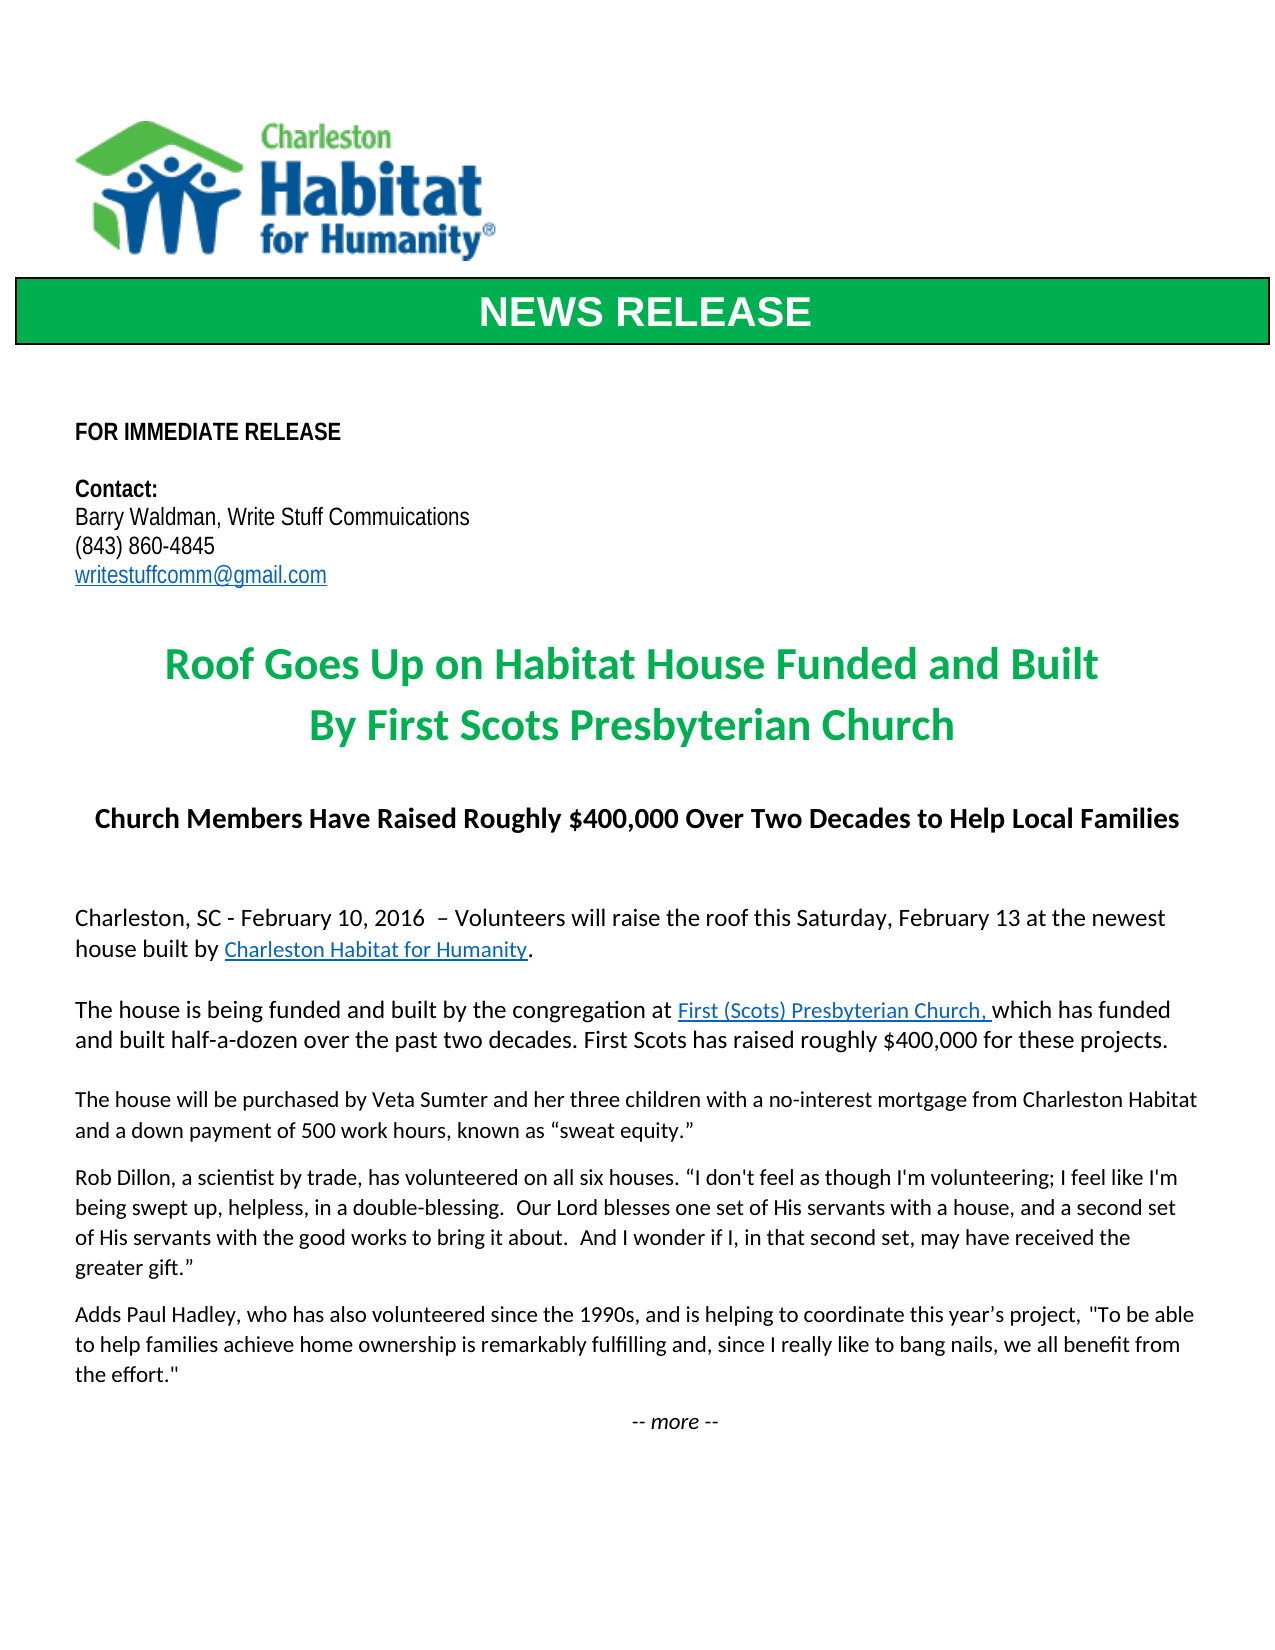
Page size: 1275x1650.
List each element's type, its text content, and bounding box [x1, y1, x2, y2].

text Charleston, SC - February 10, 2016 – Volunteers will raise the roof this Saturday, February 13 at the newest house built by Charleston Habitat for Humanity. [75, 902, 1200, 963]
text Rob Dillon, a scientist by trade, has volunteered on all six houses. “I don't feel as though I'm volunteering; I feel like I'm being swept up, helpless, in a double-blessing. Our Lord blesses one set of His servants with a house, and a second set of His servants with the good works to bring it about. And I wonder if I, in that second set, may have received the greater gift.” [75, 1163, 1200, 1281]
text Barry Waldman, Write Stuff Commuications [75, 502, 1200, 531]
text Church Members Have Raised Roughly $400,000 Over Two Decades to Help Local Families [75, 801, 1200, 836]
text The house is being funded and built by the congregation at First (Scots) Presbyterian Church, which has funded and built half-a-dozen over the past two decades. First Scots has raised roughly $400,000 for these projects. [75, 994, 1200, 1055]
picture [75, 121, 496, 261]
text Adds Paul Hadley, who has also volunteered since the 1990s, and is helping to coordinate this year’s project, "To be able to help families achieve home ownership is remarkably fulfilling and, since I really like to bang nails, we all benefit from the effort." [75, 1300, 1200, 1389]
text The house will be purchased by Veta Sumter and her three children with a no-interest mortgage from Charleston Habitat and a down payment of 500 work hours, known as “sweat equity.” [75, 1086, 1200, 1144]
text Contact: [75, 474, 1200, 502]
text writestuffcomm@gmail.com [75, 560, 1200, 588]
text FOR IMMEDIATE RELEASE [75, 416, 1200, 445]
text Roof Goes Up on Habitat House Funded and Built By First Scots Presbyterian Church [75, 635, 1200, 782]
text (843) 860-4845 [75, 531, 1200, 560]
list -- more -- [150, 1407, 1200, 1436]
